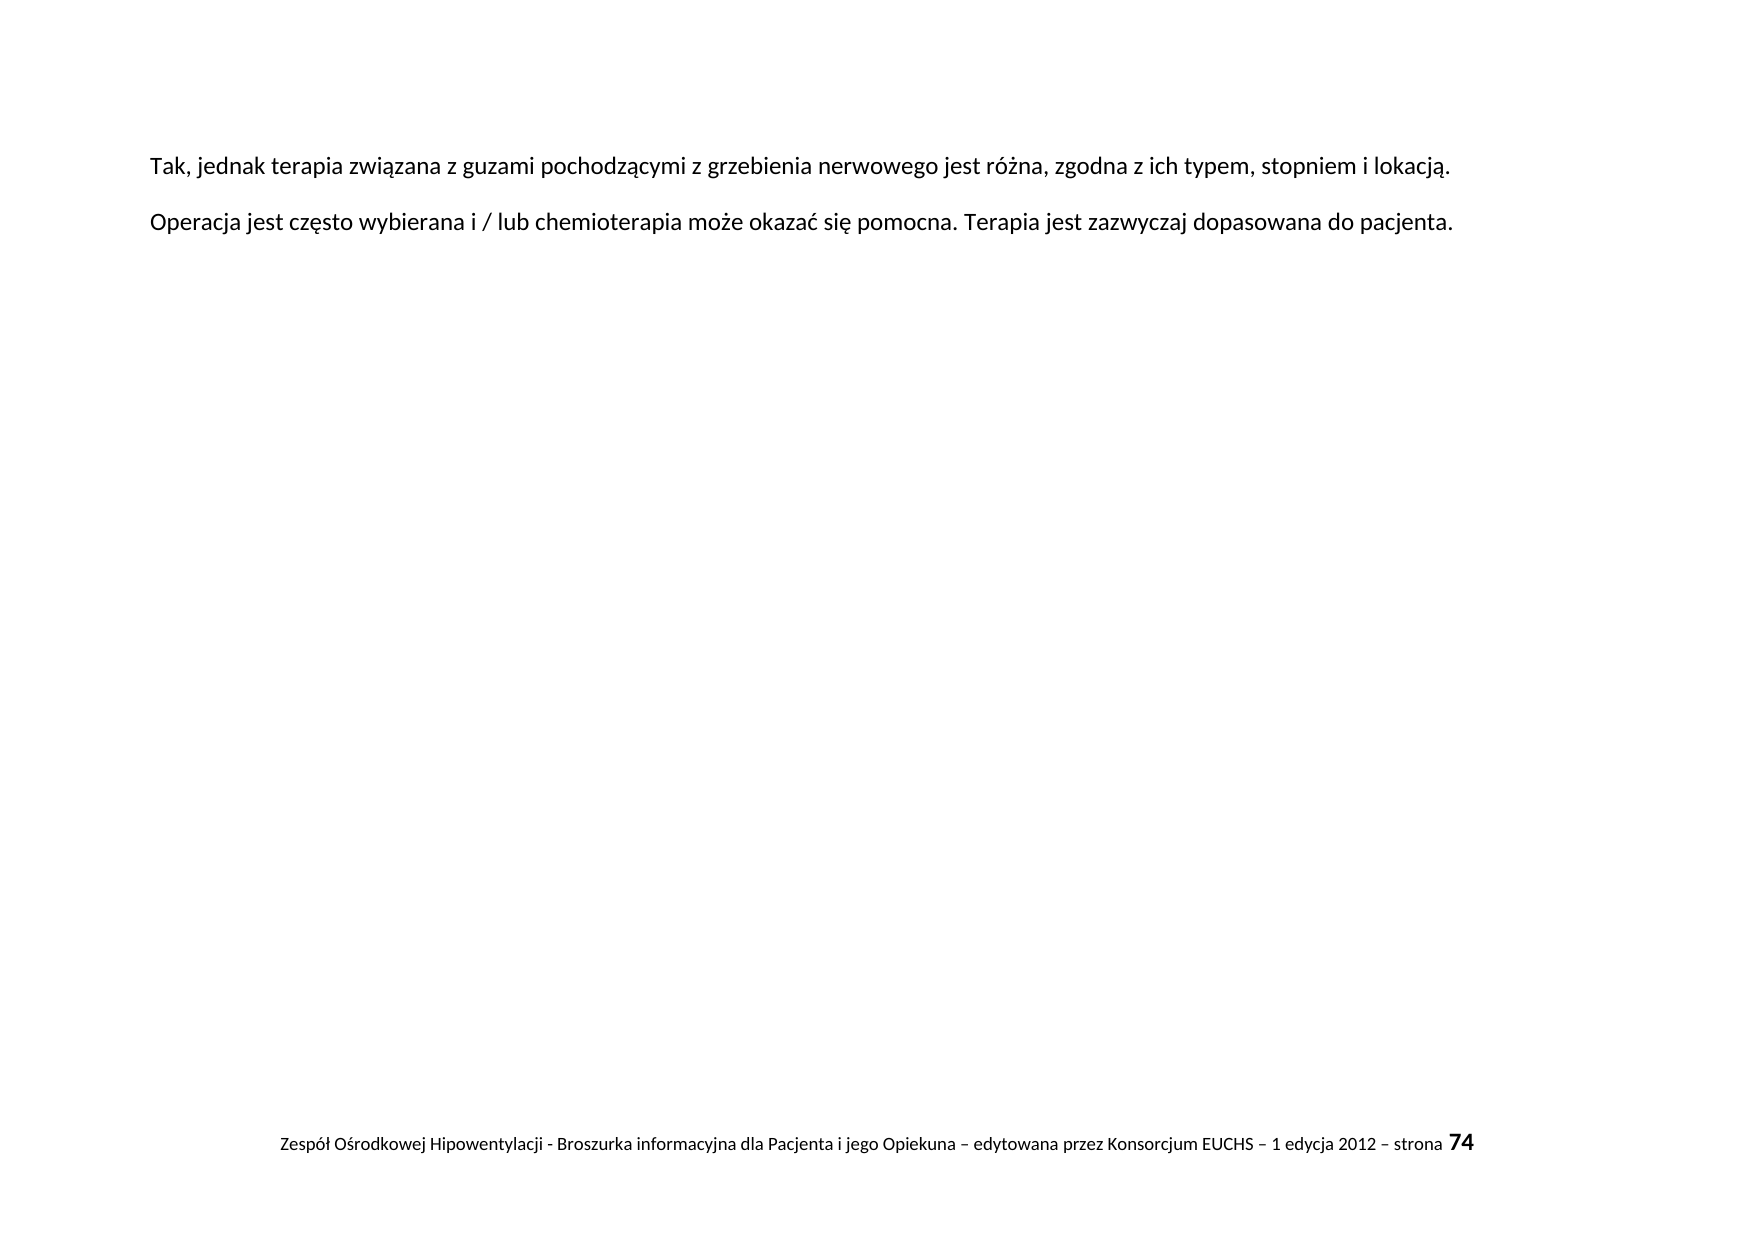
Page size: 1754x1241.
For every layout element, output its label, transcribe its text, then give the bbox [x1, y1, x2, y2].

text Tak, jednak terapia związana z guzami pochodzącymi z grzebienia nerwowego jest różna, zgodna z ich typem, stopniem i lokacją. [150, 150, 1604, 181]
text Operacja jest często wybierana i / lub chemioterapia może okazać się pomocna. Terapia jest zazwyczaj dopasowana do pacjenta. [150, 206, 1604, 236]
